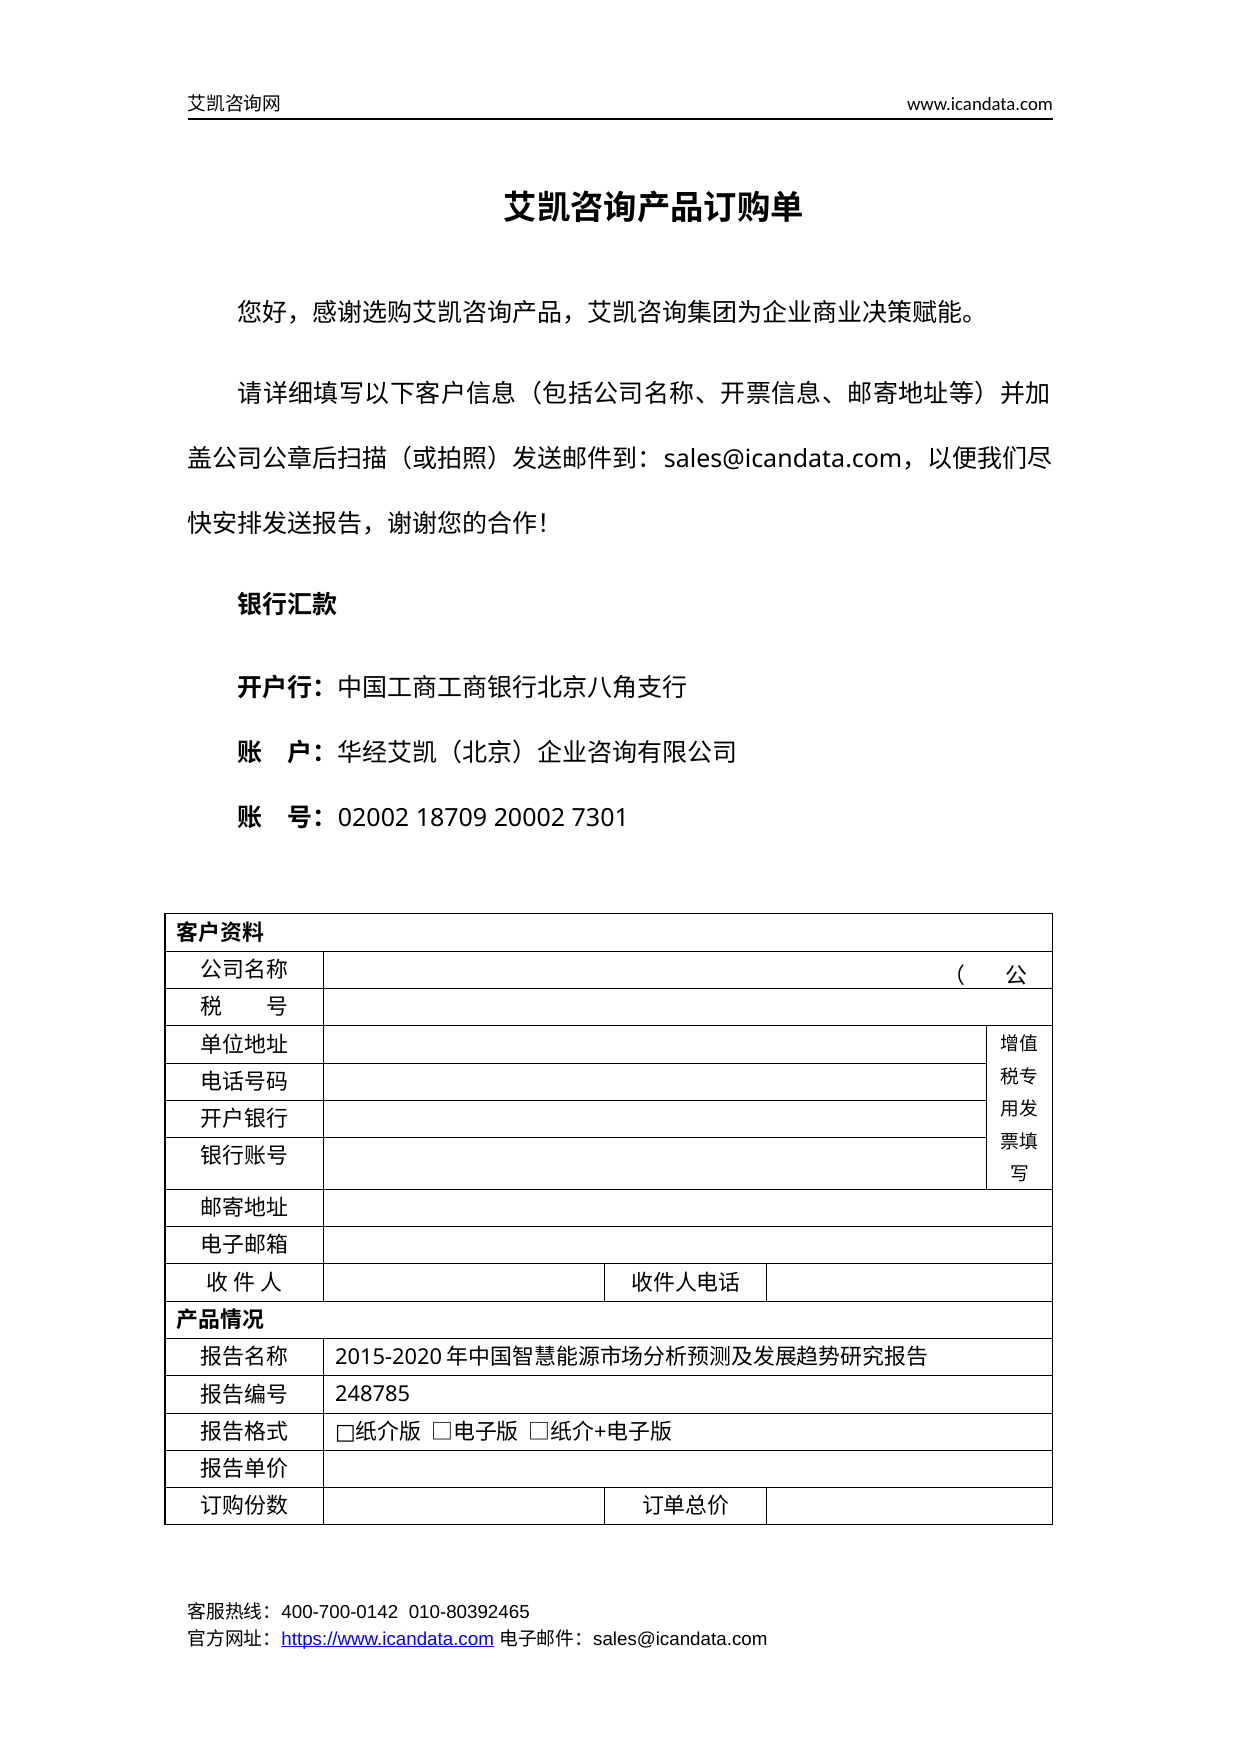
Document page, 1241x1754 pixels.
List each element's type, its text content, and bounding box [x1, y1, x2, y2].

table_cell 单位地址 [166, 1026, 323, 1062]
text 您好，感谢选购艾凯咨询产品，艾凯咨询集团为企业商业决策赋能。 [187, 278, 1053, 343]
table_cell 电子邮箱 [166, 1227, 323, 1263]
table_cell 电话号码 [166, 1064, 323, 1100]
table_cell [324, 1026, 986, 1062]
table_cell 订单总价 [605, 1488, 766, 1524]
table_cell 开户银行 [166, 1101, 323, 1137]
table_cell 2015-2020年中国智慧能源市场分析预测及发展趋势研究报告 [324, 1339, 1052, 1375]
table_cell [767, 1264, 1052, 1301]
text 艾凯咨询产品订购单 [187, 172, 1053, 237]
table_header 客户资料 [166, 914, 1052, 951]
table_cell [324, 1264, 604, 1301]
table_cell 报告格式 [166, 1414, 323, 1450]
table_cell 邮寄地址 [166, 1190, 323, 1226]
table_cell 公司名称 [166, 952, 323, 988]
table_cell 报告单价 [166, 1451, 323, 1487]
text 账 号：02002 18709 20002 7301 [187, 783, 1053, 848]
table_cell [324, 952, 1052, 988]
table_cell [324, 1064, 986, 1100]
table_cell 报告编号 [166, 1376, 323, 1412]
table_cell [324, 1101, 986, 1137]
table_cell 收 件 人 [166, 1264, 323, 1301]
table_cell 税 号 [166, 989, 323, 1025]
text 账 户：华经艾凯（北京）企业咨询有限公司 [187, 718, 1053, 783]
table_cell 248785 [324, 1376, 1052, 1412]
table_cell [324, 989, 1052, 1025]
table_cell [324, 1488, 604, 1524]
text 银行汇款 [187, 570, 1053, 635]
table_cell □纸介版 □电子版 □纸介+电子版 [324, 1414, 1052, 1450]
text 开户行：中国工商工商银行北京八角支行 [187, 653, 1053, 718]
table_cell 订购份数 [166, 1488, 323, 1524]
table_cell 产品情况 [166, 1302, 1052, 1338]
table_cell 银行账号 [166, 1138, 323, 1189]
table_cell 报告名称 [166, 1339, 323, 1375]
table_cell [324, 1451, 1052, 1487]
table_cell [767, 1488, 1052, 1524]
table_cell [324, 1227, 1052, 1263]
table_cell 收件人电话 [605, 1264, 766, 1301]
table_cell [324, 1138, 986, 1189]
table_cell 增值税专用发票填写 [987, 1026, 1052, 1189]
table_cell [324, 1190, 1052, 1226]
text 请详细填写以下客户信息（包括公司名称、开票信息、邮寄地址等）并加盖公司公章后扫描（或拍照）发送邮件到：sales@icandata.com，以便我们尽快安排发送报告，谢谢您的合作！ [187, 359, 1053, 554]
